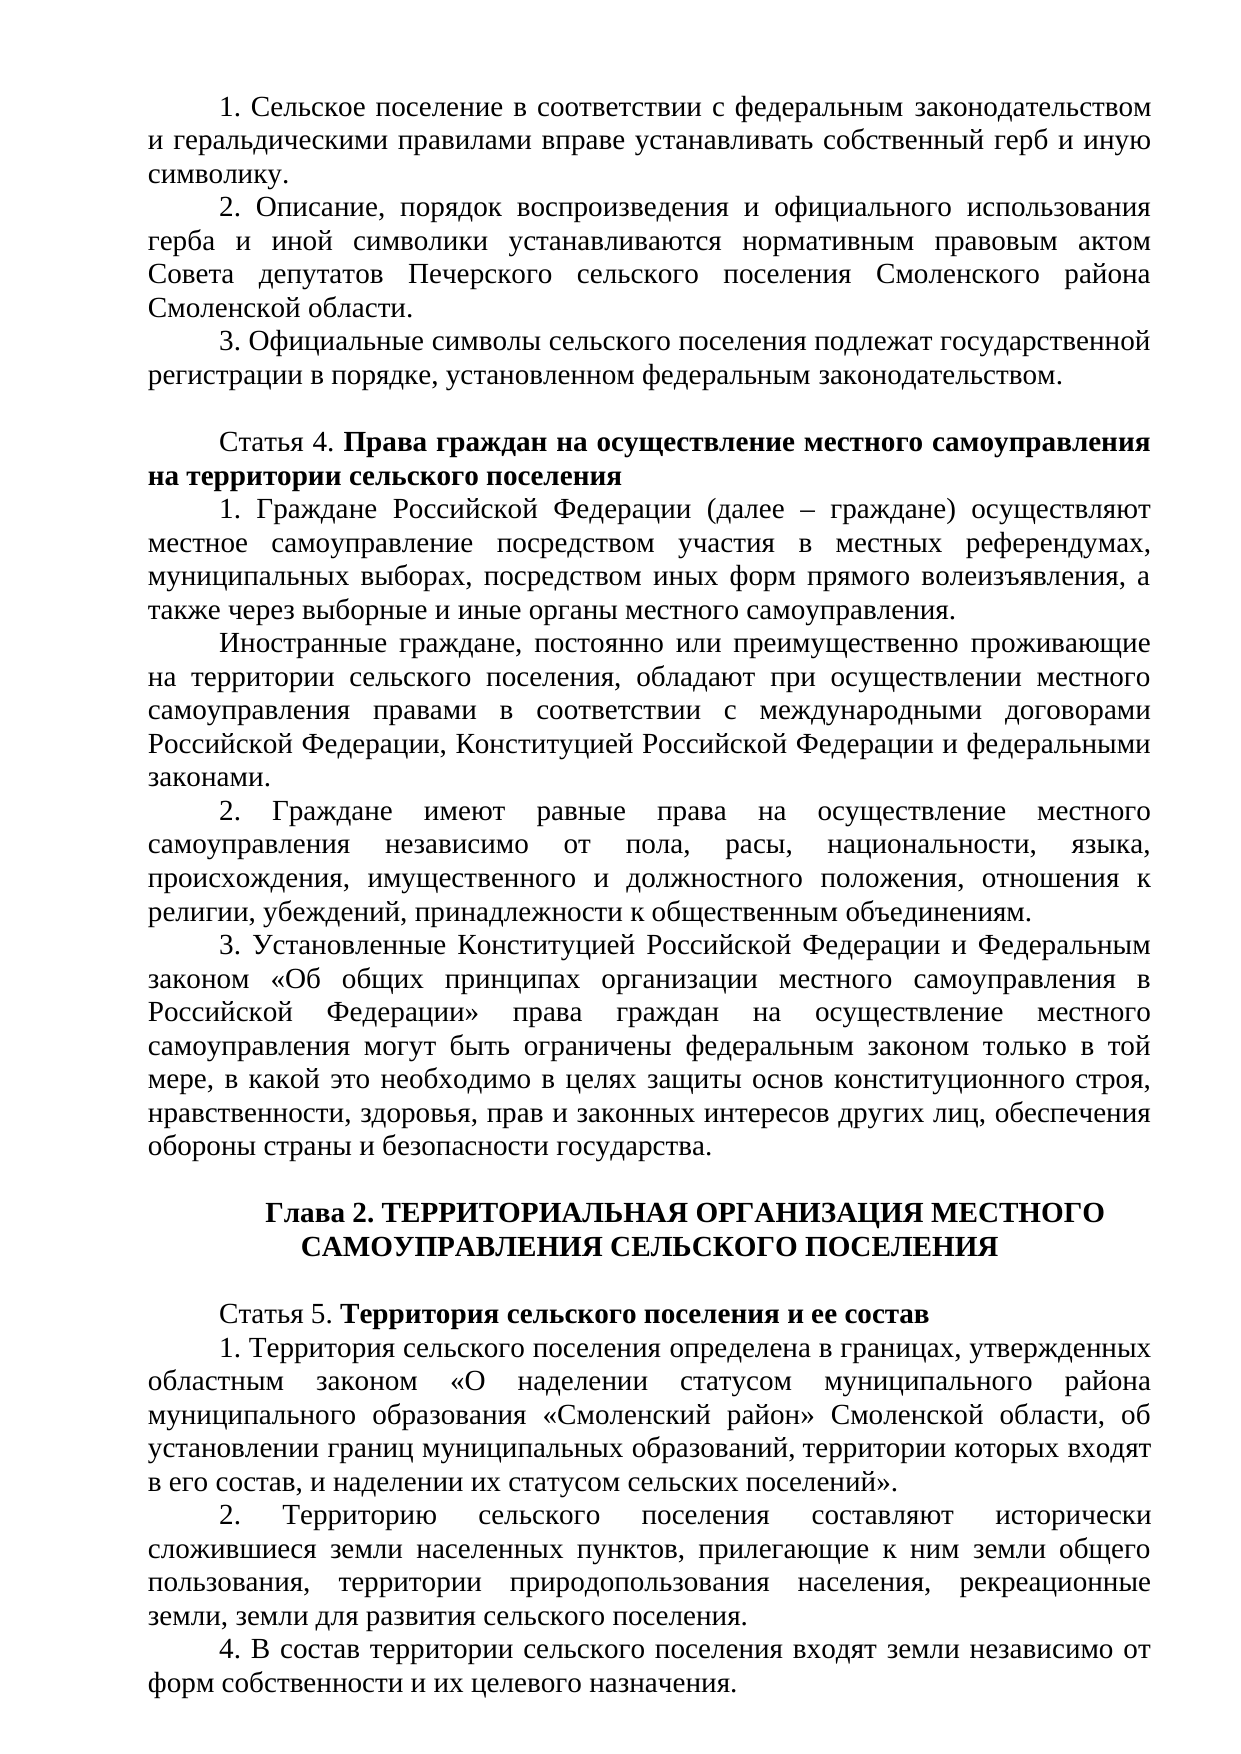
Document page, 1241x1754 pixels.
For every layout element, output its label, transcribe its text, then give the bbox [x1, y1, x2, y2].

text 2. Территорию сельского поселения составляют исторически сложившиеся земли населенных пунктов, прилегающие к ним земли общего пользования, территории природопользования населения, рекреационные земли, земли для развития сельского поселения. [148, 1497, 1152, 1632]
text 4. В состав территории сельского поселения входят земли независимо от форм собственности и их целевого назначения. [148, 1632, 1152, 1699]
text Статья 4. Права граждан на осуществление местного самоуправления на территории сельского поселения [148, 424, 1152, 491]
text 1. Сельское поселение в соответствии с федеральным законодательством и геральдическими правилами вправе устанавливать собственный герб и иную символику. [148, 89, 1152, 189]
text 1. Территория сельского поселения определена в границах, утвержденных областным законом «О наделении статусом муниципального района муниципального образования «Смоленский район» Смоленской области, об установлении границ муниципальных образований, территории которых входят в его состав, и наделении их статусом сельских поселений». [148, 1330, 1152, 1497]
text 3. Установленные Конституцией Российской Федерации и Федеральным законом «Об общих принципах организации местного самоуправления в Российской Федерации» права граждан на осуществление местного самоуправления могут быть ограничены федеральным законом только в той мере, в какой это необходимо в целях защиты основ конституционного строя, нравственности, здоровья, прав и законных интересов других лиц, обеспечения обороны страны и безопасности государства. [148, 927, 1152, 1162]
text 1. Граждане Российской Федерации (далее – граждане) осуществляют местное самоуправление посредством участия в местных референдумах, муниципальных выборах, посредством иных форм прямого волеизъявления, а также через выборные и иные органы местного самоуправления. [148, 491, 1152, 625]
text Иностранные граждане, постоянно или преимущественно проживающие на территории сельского поселения, обладают при осуществлении местного самоуправления правами в соответствии с международными договорами Российской Федерации, Конституцией Российской Федерации и федеральными законами. [148, 625, 1152, 793]
text Статья 5. Территория сельского поселения и ее состав [148, 1296, 1152, 1330]
text 2. Граждане имеют равные права на осуществление местного самоуправления независимо от пола, расы, национальности, языка, происхождения, имущественного и должностного положения, отношения к религии, убеждений, принадлежности к общественным объединениям. [148, 793, 1152, 927]
text 3. Официальные символы сельского поселения подлежат государственной регистрации в порядке, установленном федеральным законодательством. [148, 323, 1152, 391]
text Глава 2. ТЕРРИТОРИАЛЬНАЯ ОРГАНИЗАЦИЯ МЕСТНОГО САМОУПРАВЛЕНИЯ СЕЛЬСКОГО ПОСЕЛЕНИЯ [148, 1196, 1152, 1263]
text 2. Описание, порядок воспроизведения и официального использования герба и иной символики устанавливаются нормативным правовым актом Совета депутатов Печерского сельского поселения Смоленского района Смоленской области. [148, 189, 1152, 323]
